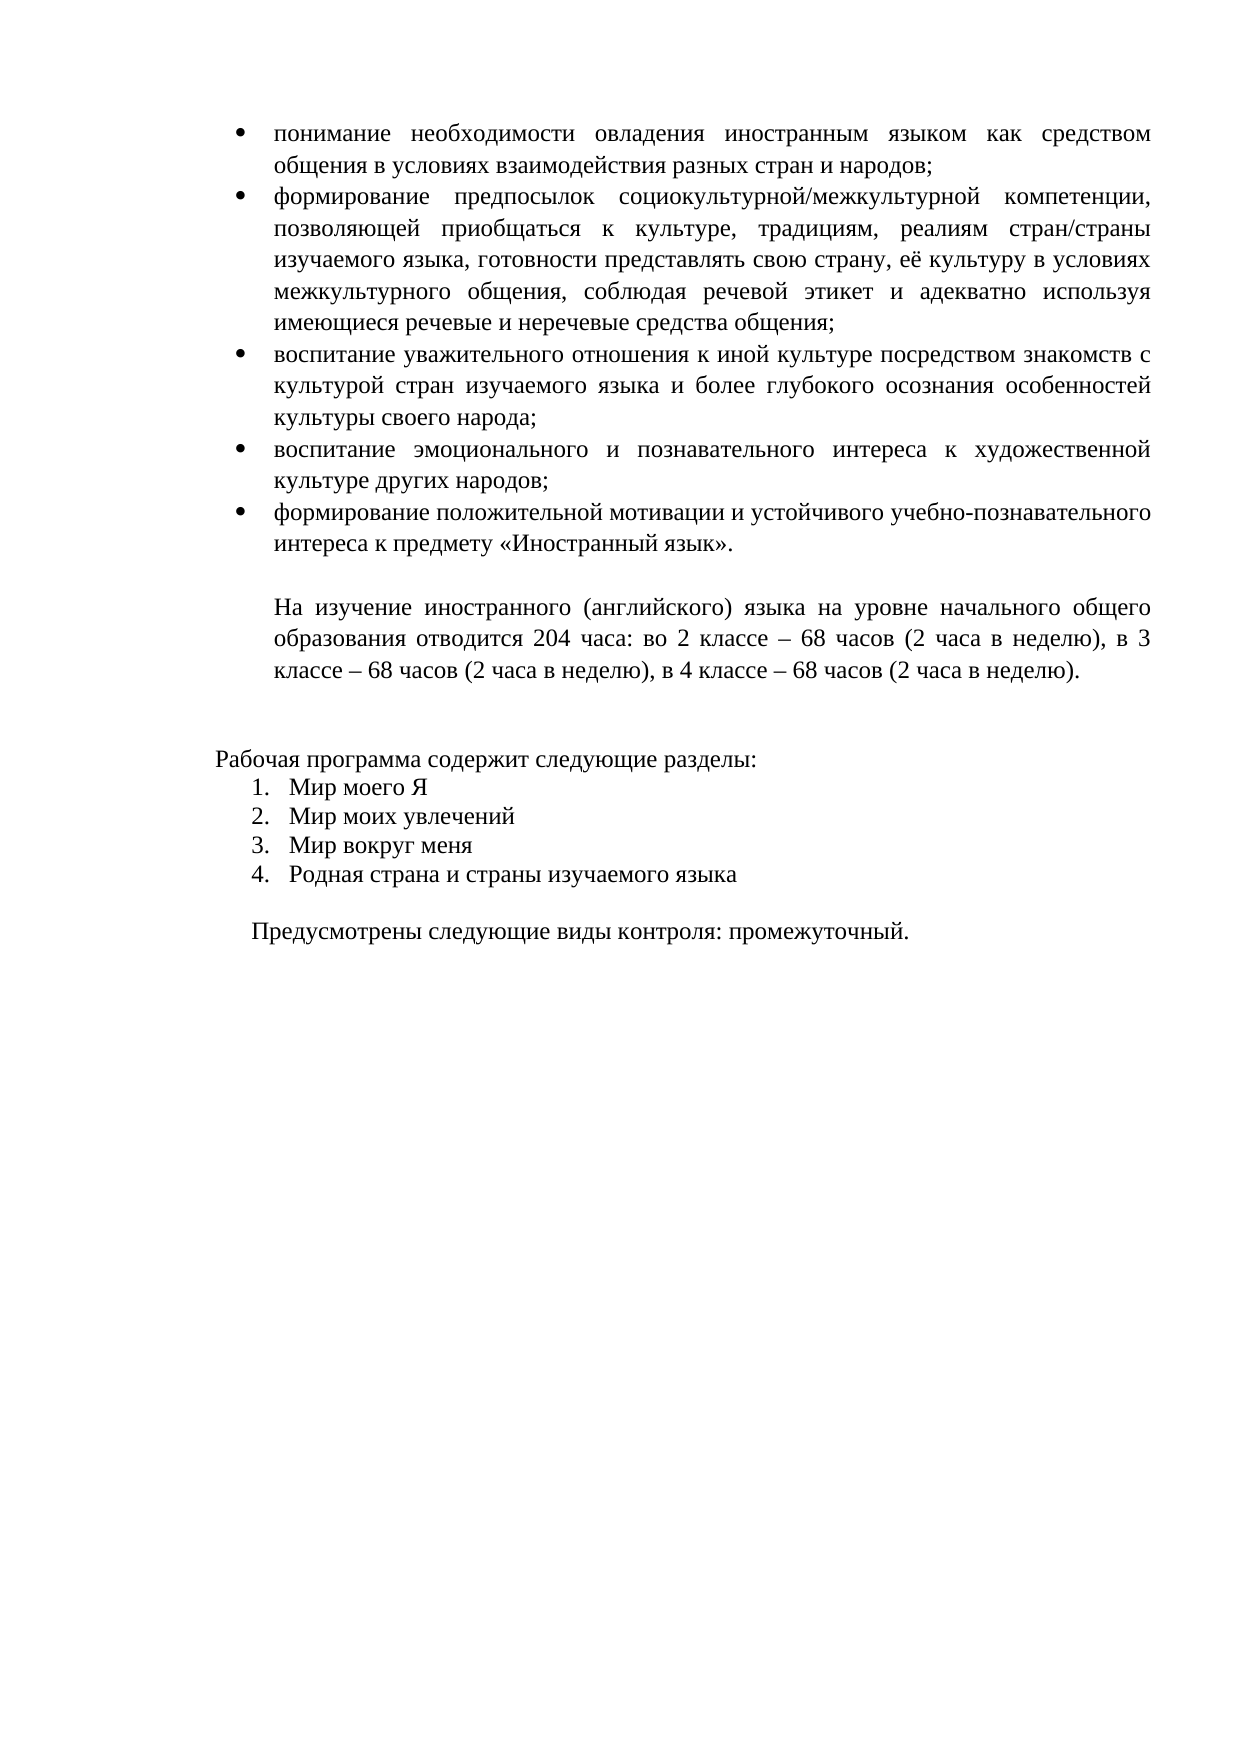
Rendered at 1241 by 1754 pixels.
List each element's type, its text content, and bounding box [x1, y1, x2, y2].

list Мир вокруг меня [251, 830, 1152, 859]
list формирование предпосылок социокультурной/межкультурной компетенции, позволяющей приобщаться к культуре, традициям, реалиям стран/страны изучаемого языка, готовности представлять свою страну, её культуру в условиях межкультурного общения, соблюдая речевой этикет и адекватно используя имеющиеся речевые и неречевые средства общения; [236, 181, 1152, 336]
list Родная страна и страны изучаемого языка [251, 859, 1152, 887]
list Мир моего Я [251, 772, 1152, 801]
list На изучение иностранного (английского) языка на уровне начального общего образования отводится 204 часа: во 2 классе – 68 часов (2 часа в неделю), в 3 классе – 68 часов (2 часа в неделю), в 4 классе – 68 часов (2 часа в неделю).‌‌ [274, 592, 1152, 683]
list формирование положительной мотивации и устойчивого учебно-познавательного интереса к предмету «Иностранный язык». [236, 497, 1152, 557]
text Предусмотрены следующие виды контроля: промежуточный. [177, 916, 1152, 945]
list понимание необходимости овладения иностранным языком как средством общения в условиях взаимодействия разных стран и народов; [236, 118, 1152, 178]
list Мир моих увлечений [251, 801, 1152, 830]
list воспитание эмоционального и познавательного интереса к художественной культуре других народов; [236, 434, 1152, 494]
text Рабочая программа содержит следующие разделы: [177, 744, 1152, 772]
list воспитание уважительного отношения к иной культуре посредством знакомств с культурой стран изучаемого языка и более глубокого осознания особенностей культуры своего народа; [236, 339, 1152, 431]
